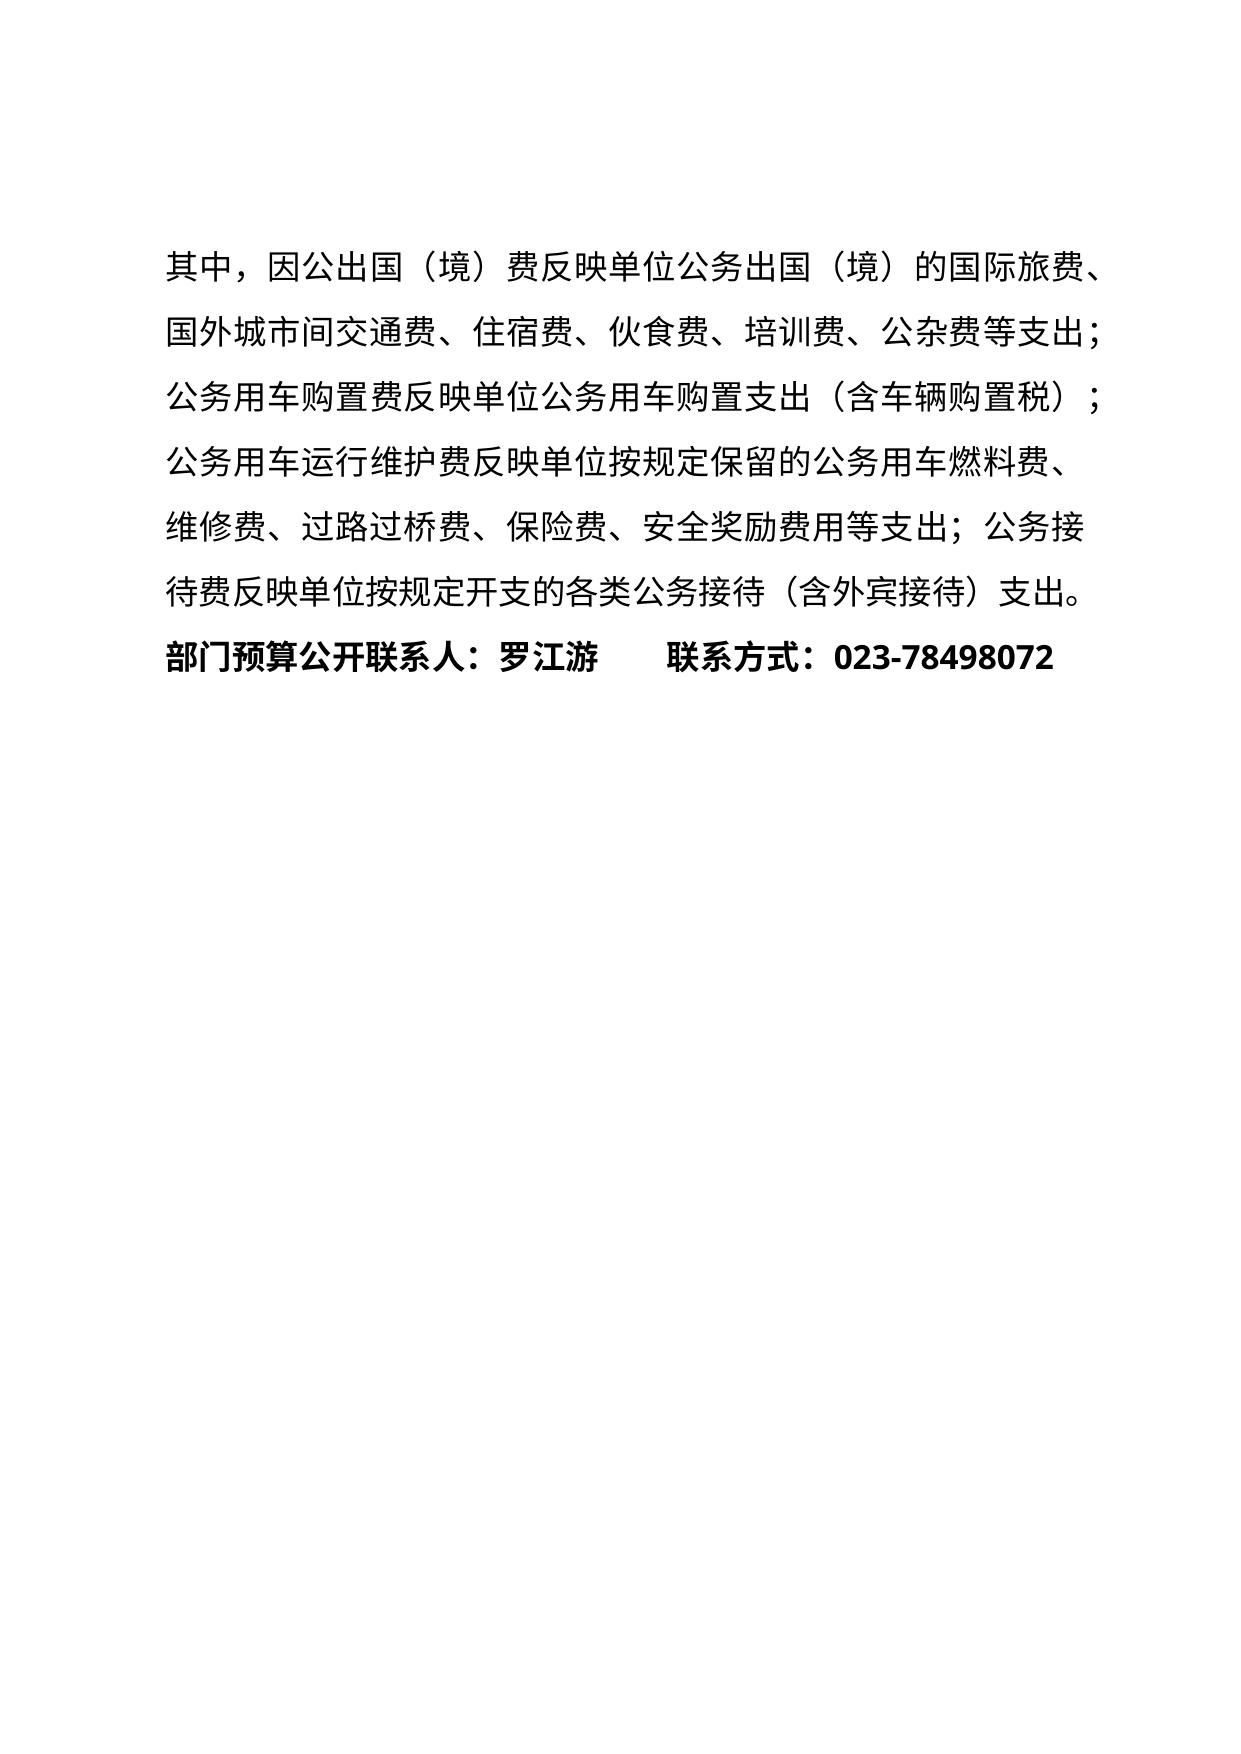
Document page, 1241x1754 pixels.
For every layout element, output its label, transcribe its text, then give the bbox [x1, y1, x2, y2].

text 部门预算公开联系人：罗江游 联系方式：023-78498072 [165, 623, 1087, 688]
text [165, 233, 1087, 623]
